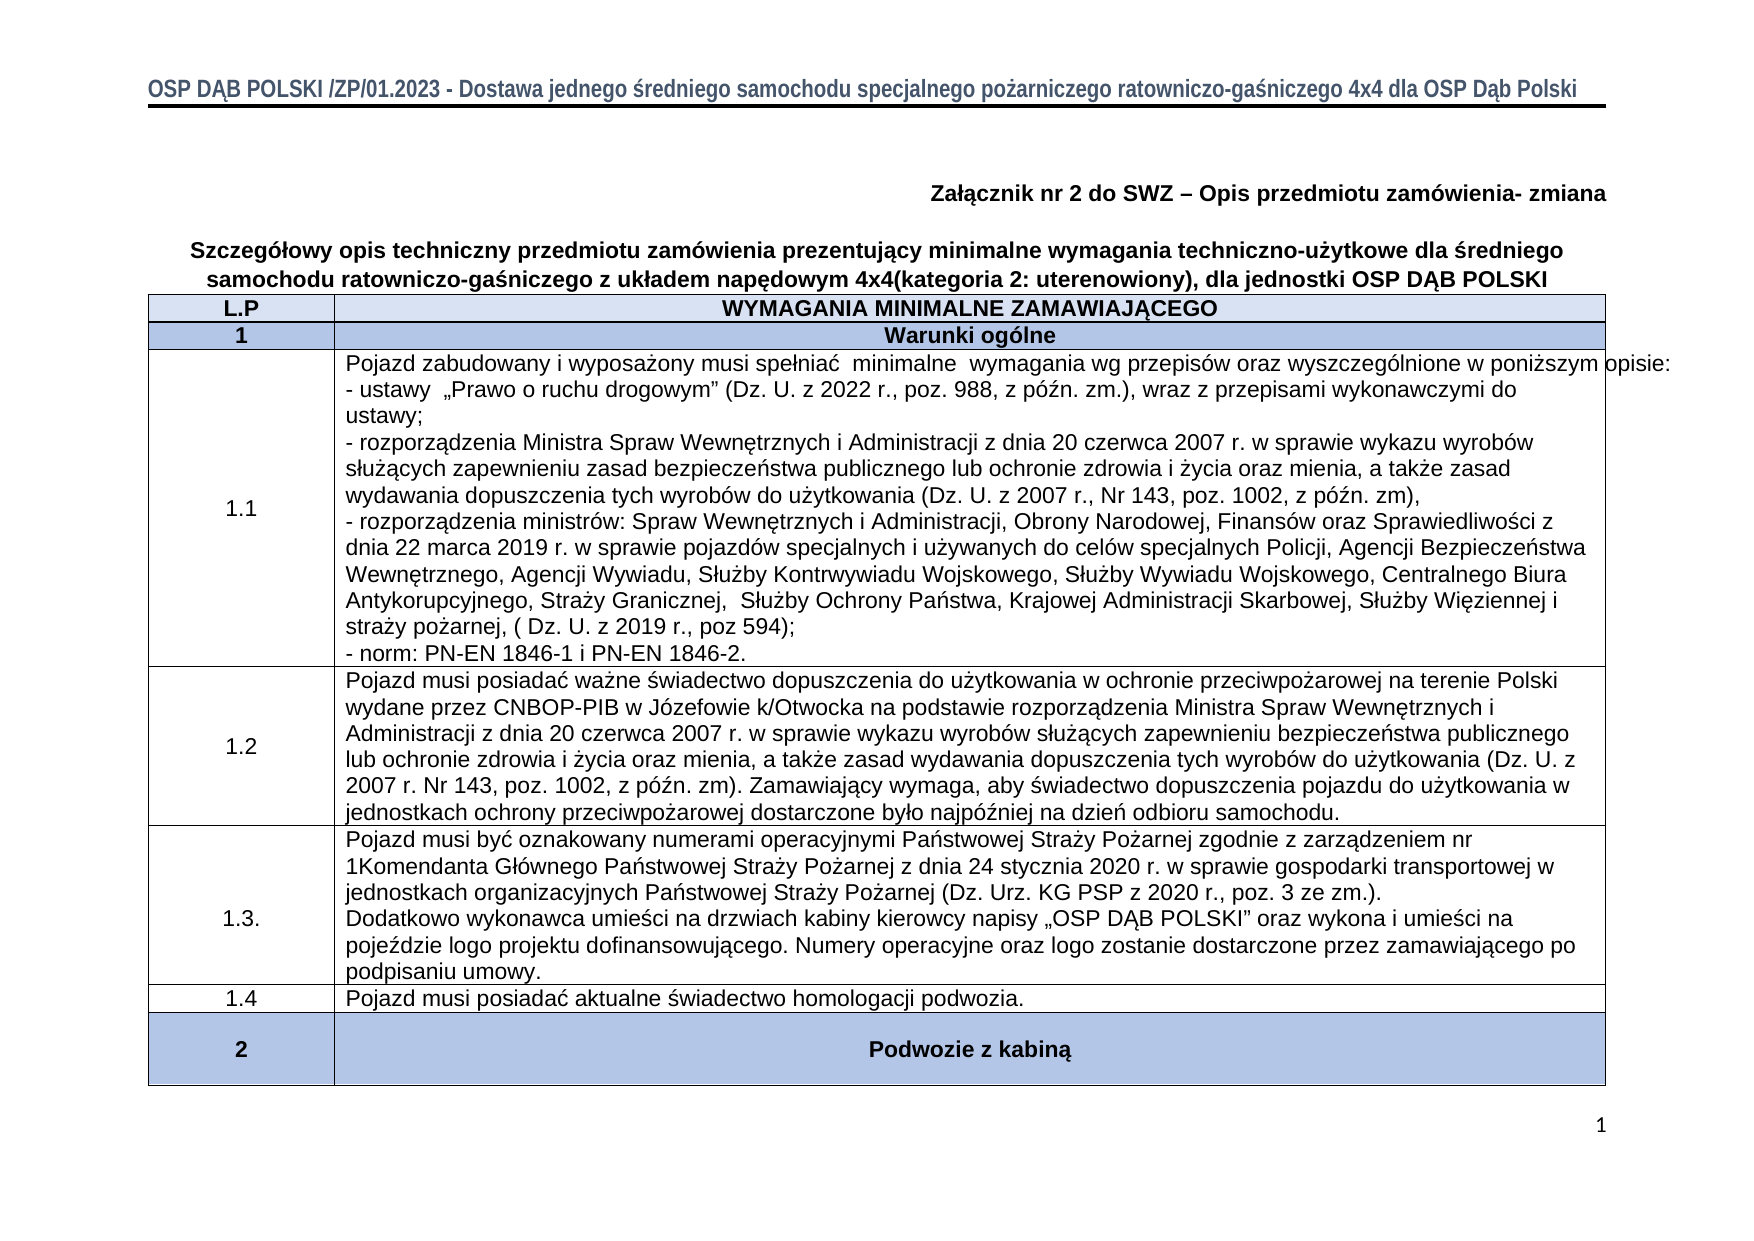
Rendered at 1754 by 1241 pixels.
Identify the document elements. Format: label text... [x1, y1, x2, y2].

table_cell 2 [149, 1013, 334, 1084]
table_cell Pojazd musi być oznakowany numerami operacyjnymi Państwowej Straży Pożarnej zgodnie z zarządzeniem nr 1Komendanta Głównego Państwowej Straży Pożarnej z dnia 24 stycznia 2020 r. w sprawie gospodarki transportowej w jednostkach organizacyjnych Państwowej Straży Pożarnej (Dz. Urz. KG PSP z 2020 r., poz. 3 ze zm.). Dodatkowo wykonawca umieści na drzwiach kabiny kierowcy napisy „OSP DĄB POLSKI” oraz wykona i umieści na pojeździe logo projektu dofinansowującego. Numery operacyjne oraz logo zostanie dostarczone przez zamawiającego po podpisaniu umowy. [335, 826, 1605, 984]
table_cell 1.2 [149, 667, 334, 825]
table_cell Podwozie z kabiną [335, 1013, 1605, 1084]
table_cell Pojazd musi posiadać aktualne świadectwo homologacji podwozia. [335, 985, 1605, 1012]
text Załącznik nr 2 do SWZ – Opis przedmiotu zamówienia- zmiana [148, 180, 1606, 207]
table_cell 1.1 [149, 350, 334, 666]
table_header L.P [149, 295, 334, 321]
table_header WYMAGANIA MINIMALNE ZAMAWIAJĄCEGO [335, 295, 1605, 321]
text Szczegółowy opis techniczny przedmiotu zamówienia prezentujący minimalne wymagania techniczno-użytkowe dla średniego samochodu ratowniczo-gaśniczego z układem napędowym 4x4(kategoria 2: uterenowiony), dla jednostki OSP DĄB POLSKI [148, 237, 1606, 292]
table_cell Warunki ogólne [335, 323, 1605, 349]
table_cell Pojazd zabudowany i wyposażony musi spełniać minimalne wymagania wg przepisów oraz wyszczególnione w poniższym opisie: - ustawy „Prawo o ruchu drogowym” (Dz. U. z 2022 r., poz. 988, z późn. zm.), wraz z przepisami wykonawczymi do ustawy; - rozporządzenia Ministra Spraw Wewnętrznych i Administracji z dnia 20 czerwca 2007 r. w sprawie wykazu wyrobów służących zapewnieniu zasad bezpieczeństwa publicznego lub ochronie zdrowia i życia oraz mienia, a także zasad wydawania dopuszczenia tych wyrobów do użytkowania (Dz. U. z 2007 r., Nr 143, poz. 1002, z późn. zm), - rozporządzenia ministrów: Spraw Wewnętrznych i Administracji, Obrony Narodowej, Finansów oraz Sprawiedliwości z dnia 22 marca 2019 r. w sprawie pojazdów specjalnych i używanych do celów specjalnych Policji, Agencji Bezpieczeństwa Wewnętrznego, Agencji Wywiadu, Służby Kontrwywiadu Wojskowego, Służby Wywiadu Wojskowego, Centralnego Biura Antykorupcyjnego, Straży Granicznej, Służby Ochrony Państwa, Krajowej Administracji Skarbowej, Służby Więziennej i straży pożarnej, ( Dz. U. z 2019 r., poz 594); - norm: PN-EN 1846-1 i PN-EN 1846-2. [335, 350, 1605, 666]
table_cell 1.3. [149, 826, 334, 984]
table_cell 1 [149, 323, 334, 349]
table_cell Pojazd musi posiadać ważne świadectwo dopuszczenia do użytkowania w ochronie przeciwpożarowej na terenie Polski wydane przez CNBOP-PIB w Józefowie k/Otwocka na podstawie rozporządzenia Ministra Spraw Wewnętrznych i Administracji z dnia 20 czerwca 2007 r. w sprawie wykazu wyrobów służących zapewnieniu bezpieczeństwa publicznego lub ochronie zdrowia i życia oraz mienia, a także zasad wydawania dopuszczenia tych wyrobów do użytkowania (Dz. U. z 2007 r. Nr 143, poz. 1002, z późn. zm). Zamawiający wymaga, aby świadectwo dopuszczenia pojazdu do użytkowania w jednostkach ochrony przeciwpożarowej dostarczone było najpóźniej na dzień odbioru samochodu. [335, 667, 1605, 825]
table_cell 1.4 [149, 985, 334, 1012]
